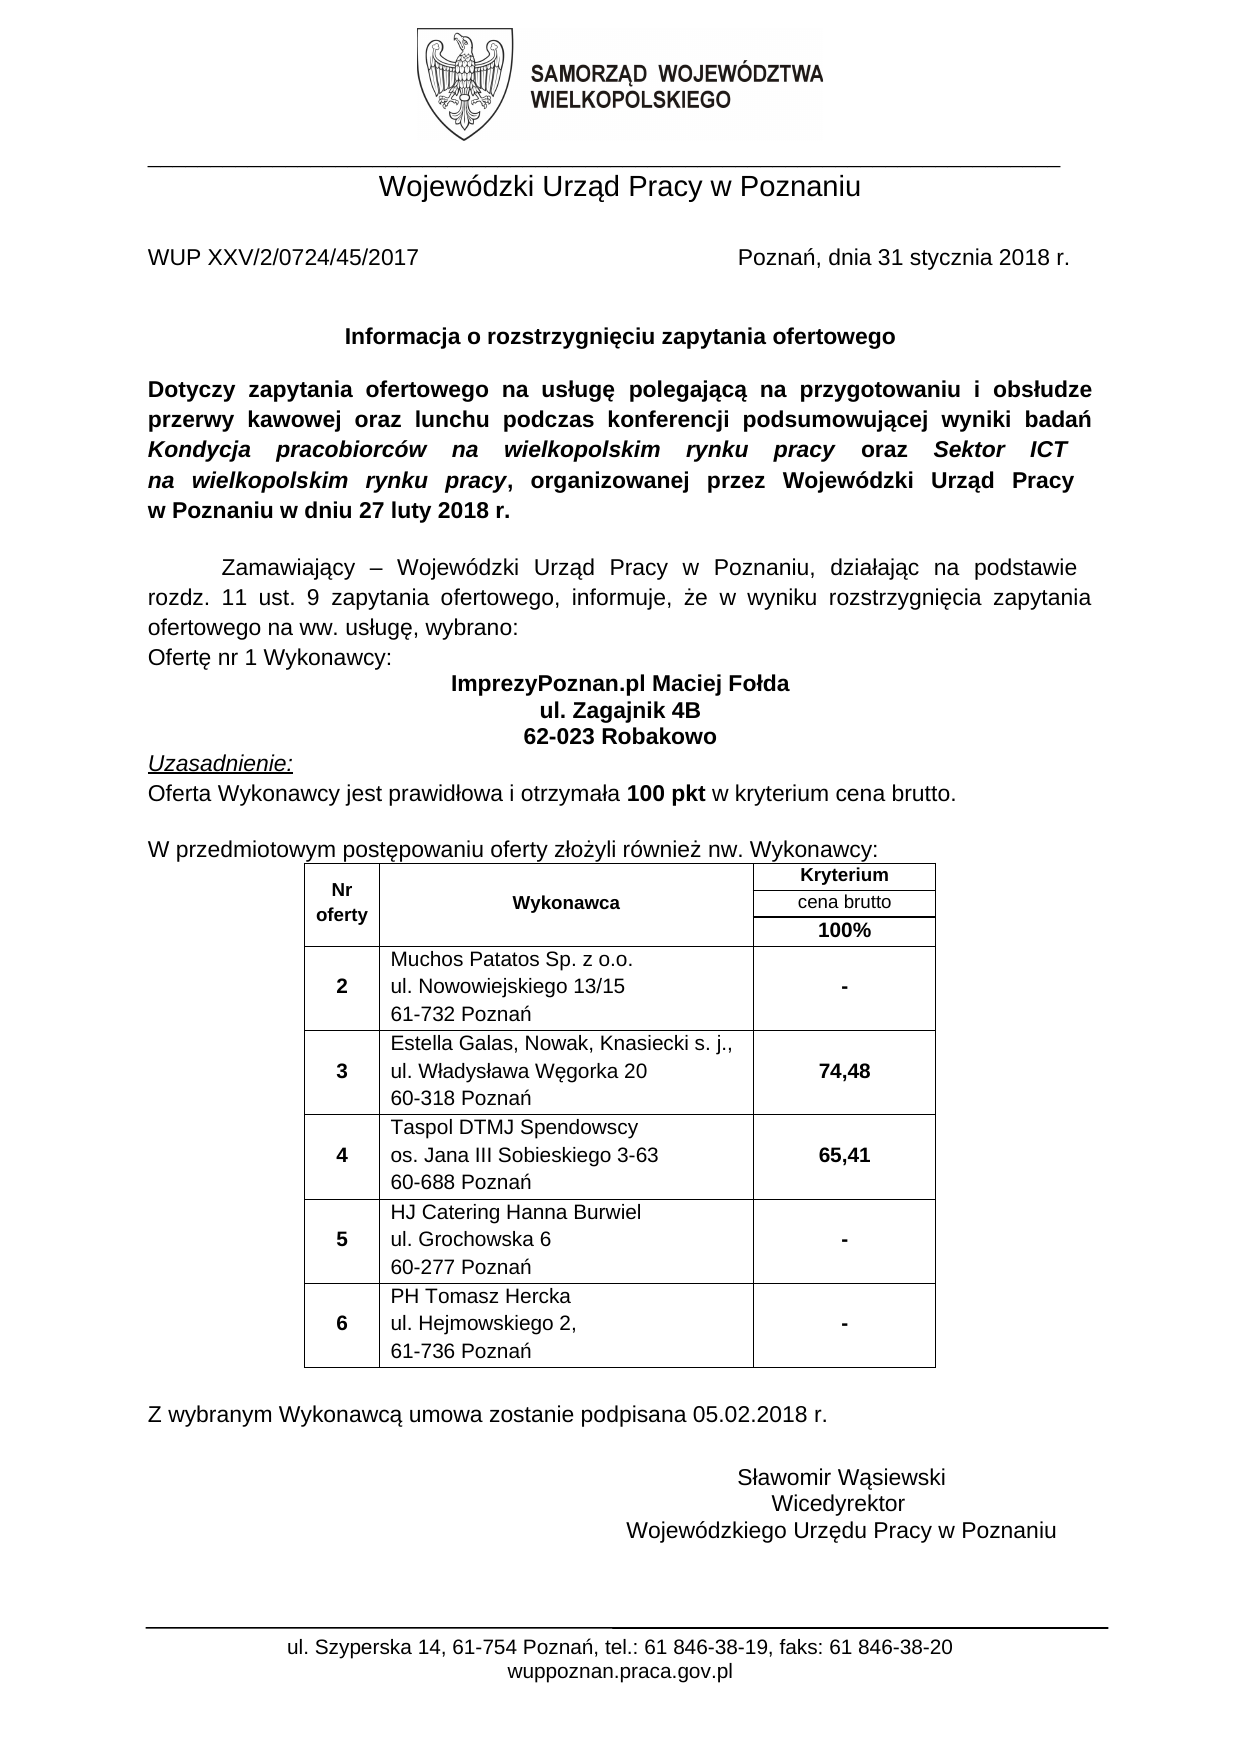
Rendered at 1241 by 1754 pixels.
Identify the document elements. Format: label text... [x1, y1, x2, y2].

table_header Kryterium [754, 864, 935, 889]
text ul. Zagajnik 4B [148, 697, 1092, 723]
table_cell 65,41 [754, 1115, 935, 1198]
table_cell PH Tomasz Hercka ul. Hejmowskiego 2, 61-736 Poznań [380, 1284, 753, 1367]
table_header Nr oferty [305, 864, 379, 946]
table_cell 4 [305, 1115, 379, 1198]
text Oferta Wykonawcy jest prawidłowa i otrzymała 100 pkt w kryterium cena brutto. [148, 780, 1092, 806]
table_cell Muchos Patatos Sp. z o.o. ul. Nowowiejskiego 13/15 61-732 Poznań [380, 947, 753, 1030]
table_cell 2 [305, 947, 379, 1030]
text WUP XXV/2/0724/45/2017 Poznań, dnia 31 stycznia 2018 r. [148, 244, 1092, 271]
picture [417, 28, 824, 141]
table_cell cena brutto [754, 891, 935, 916]
table_cell Estella Galas, Nowak, Knasiecki s. j., ul. Władysława Węgorka 20 60-318 Poznań [380, 1031, 753, 1114]
table_cell - [754, 1284, 935, 1367]
table_cell 74,48 [754, 1031, 935, 1114]
table_cell 100% [754, 918, 935, 946]
table_cell - [754, 1200, 935, 1283]
text Sławomir Wąsiewski [148, 1464, 1092, 1490]
table_header Wykonawca [380, 864, 753, 946]
text Dotyczy zapytania ofertowego na usługę polegającą na przygotowaniu i obsłudze przerwy kawowej oraz lunchu podczas konferencji podsumowującej wyniki badań Kondycja pracobiorców na wielkopolskim rynku pracy oraz Sektor ICT na wielkopolskim rynku pracy, organizowanej przez Wojewódzki Urząd Pracy w Poznaniu w dniu 27 luty 2018 r. [148, 376, 1092, 523]
table_cell 5 [305, 1200, 379, 1283]
table_cell 3 [305, 1031, 379, 1114]
table_cell 6 [305, 1284, 379, 1367]
text ImprezyPoznan.pl Maciej Fołda [148, 670, 1092, 697]
text 62-023 Robakowo [148, 723, 1092, 749]
table_cell HJ Catering Hanna Burwiel ul. Grochowska 6 60-277 Poznań [380, 1200, 753, 1283]
text W przedmiotowym postępowaniu oferty złożyli również nw. Wykonawcy: [148, 836, 1092, 863]
text Ofertę nr 1 Wykonawcy: [148, 644, 1092, 670]
text Uzasadnienie: [148, 749, 1092, 776]
table_cell - [754, 947, 935, 1030]
text Zamawiający – Wojewódzki Urząd Pracy w Poznaniu, działając na podstawie rozdz. 11 ust. 9 zapytania ofertowego, informuje, że w wyniku rozstrzygnięcia zapytania ofertowego na ww. usługę, wybrano: [148, 553, 1092, 640]
text Informacja o rozstrzygnięciu zapytania ofertowego [148, 323, 1092, 350]
table_cell Taspol DTMJ Spendowscy os. Jana III Sobieskiego 3-63 60-688 Poznań [380, 1115, 753, 1198]
text Z wybranym Wykonawcą umowa zostanie podpisana 05.02.2018 r. [148, 1401, 1092, 1427]
text Wicedyrektor Wojewódzkiego Urzędu Pracy w Poznaniu [148, 1490, 1092, 1543]
